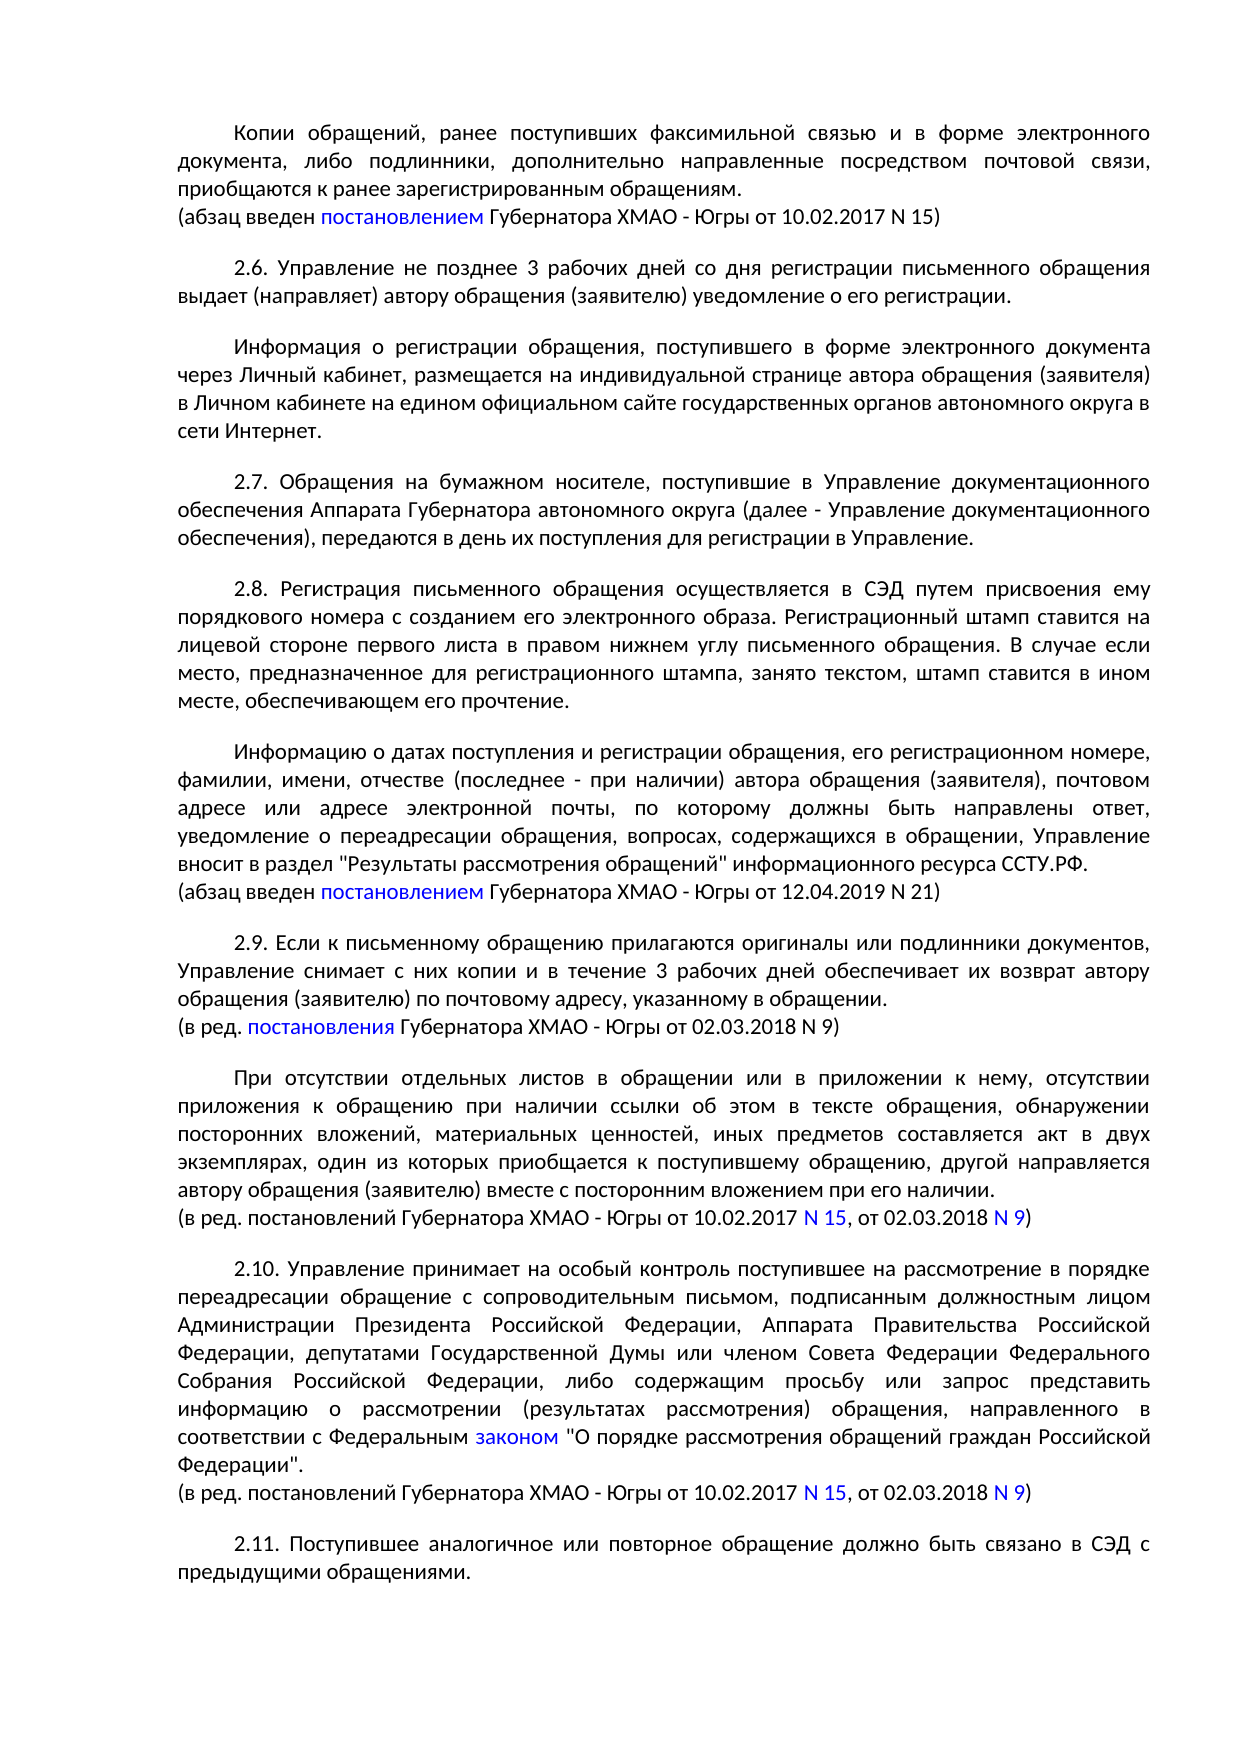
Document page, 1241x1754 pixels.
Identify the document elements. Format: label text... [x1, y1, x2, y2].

text 2.10. Управление принимает на особый контроль поступившее на рассмотрение в порядке переадресации обращение с сопроводительным письмом, подписанным должностным лицом Администрации Президента Российской Федерации, Аппарата Правительства Российской Федерации, депутатами Государственной Думы или членом Совета Федерации Федерального Собрания Российской Федерации, либо содержащим просьбу или запрос представить информацию о рассмотрении (результатах рассмотрения) обращения, направленного в соответствии с Федеральным законом "О порядке рассмотрения обращений граждан Российской Федерации". [177, 1254, 1152, 1478]
text 2.7. Обращения на бумажном носителе, поступившие в Управление документационного обеспечения Аппарата Губернатора автономного округа (далее - Управление документационного обеспечения), передаются в день их поступления для регистрации в Управление. [177, 467, 1152, 551]
text (абзац введен постановлением Губернатора ХМАО - Югры от 12.04.2019 N 21) [177, 877, 1152, 905]
text При отсутствии отдельных листов в обращении или в приложении к нему, отсутствии приложения к обращению при наличии ссылки об этом в тексте обращения, обнаружении посторонних вложений, материальных ценностей, иных предметов составляется акт в двух экземплярах, один из которых приобщается к поступившему обращению, другой направляется автору обращения (заявителю) вместе с посторонним вложением при его наличии. [177, 1063, 1152, 1203]
text Копии обращений, ранее поступивших факсимильной связью и в форме электронного документа, либо подлинники, дополнительно направленные посредством почтовой связи, приобщаются к ранее зарегистрированным обращениям. [177, 118, 1152, 202]
text (абзац введен постановлением Губернатора ХМАО - Югры от 10.02.2017 N 15) [177, 202, 1152, 230]
text 2.9. Если к письменному обращению прилагаются оригиналы или подлинники документов, Управление снимает с них копии и в течение 3 рабочих дней обеспечивает их возврат автору обращения (заявителю) по почтовому адресу, указанному в обращении. [177, 928, 1152, 1012]
text (в ред. постановления Губернатора ХМАО - Югры от 02.03.2018 N 9) [177, 1012, 1152, 1040]
text 2.6. Управление не позднее 3 рабочих дней со дня регистрации письменного обращения выдает (направляет) автору обращения (заявителю) уведомление о его регистрации. [177, 253, 1152, 309]
text Информация о регистрации обращения, поступившего в форме электронного документа через Личный кабинет, размещается на индивидуальной странице автора обращения (заявителя) в Личном кабинете на едином официальном сайте государственных органов автономного округа в сети Интернет. [177, 332, 1152, 444]
text (в ред. постановлений Губернатора ХМАО - Югры от 10.02.2017 N 15, от 02.03.2018 N 9) [177, 1203, 1152, 1231]
text 2.11. Поступившее аналогичное или повторное обращение должно быть связано в СЭД с предыдущими обращениями. [177, 1529, 1152, 1585]
text (в ред. постановлений Губернатора ХМАО - Югры от 10.02.2017 N 15, от 02.03.2018 N 9) [177, 1478, 1152, 1506]
text 2.8. Регистрация письменного обращения осуществляется в СЭД путем присвоения ему порядкового номера с созданием его электронного образа. Регистрационный штамп ставится на лицевой стороне первого листа в правом нижнем углу письменного обращения. В случае если место, предназначенное для регистрационного штампа, занято текстом, штамп ставится в ином месте, обеспечивающем его прочтение. [177, 574, 1152, 714]
text Информацию о датах поступления и регистрации обращения, его регистрационном номере, фамилии, имени, отчестве (последнее - при наличии) автора обращения (заявителя), почтовом адресе или адресе электронной почты, по которому должны быть направлены ответ, уведомление о переадресации обращения, вопросах, содержащихся в обращении, Управление вносит в раздел "Результаты рассмотрения обращений" информационного ресурса ССТУ.РФ. [177, 737, 1152, 877]
